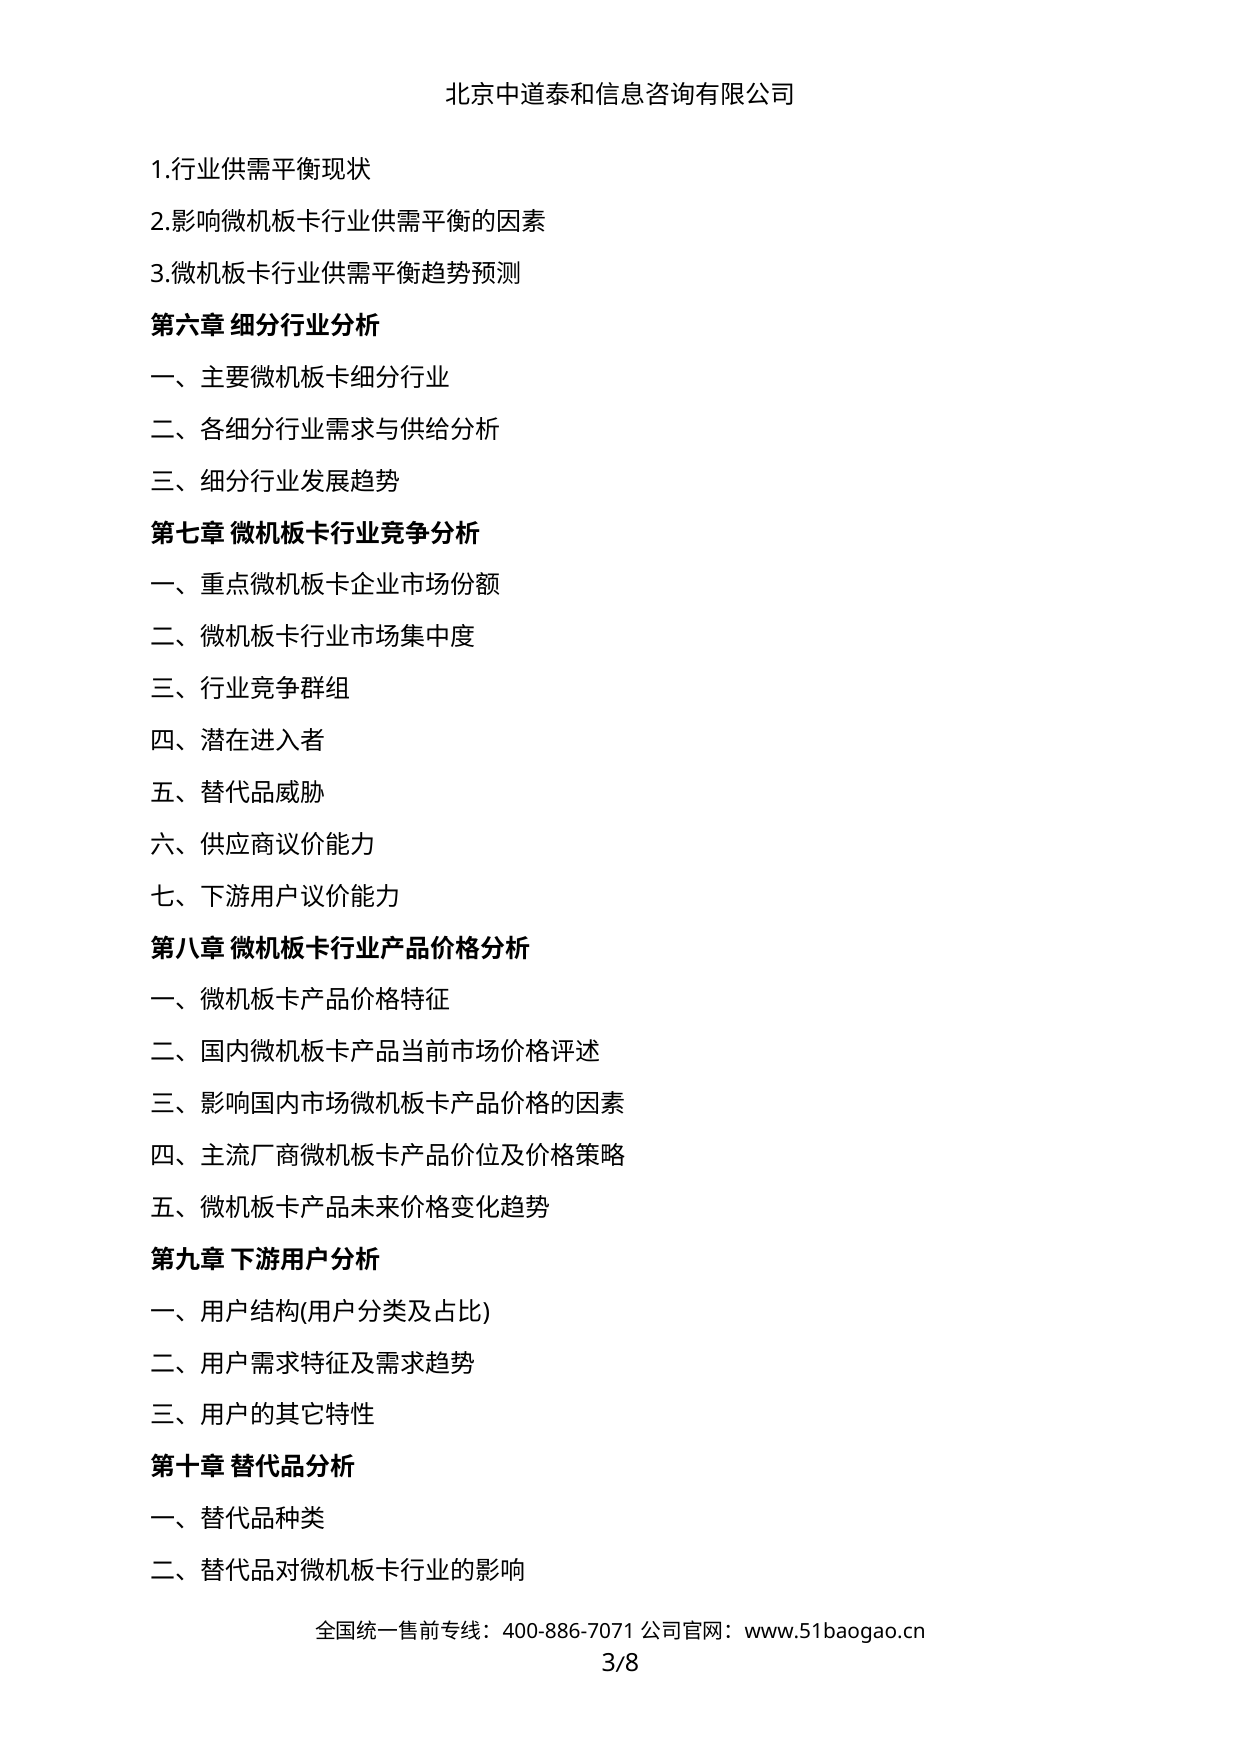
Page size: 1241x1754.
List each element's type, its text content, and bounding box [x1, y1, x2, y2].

text 四、主流厂商微机板卡产品价位及价格策略 [150, 1136, 1090, 1172]
text 二、国内微机板卡产品当前市场价格评述 [150, 1032, 1090, 1068]
text 第九章 下游用户分析 [150, 1239, 1090, 1276]
text 2.影响微机板卡行业供需平衡的因素 [150, 202, 1090, 238]
text 1.行业供需平衡现状 [150, 150, 1090, 186]
text 二、用户需求特征及需求趋势 [150, 1343, 1090, 1379]
text 四、潜在进入者 [150, 721, 1090, 757]
text 第七章 微机板卡行业竞争分析 [150, 513, 1090, 549]
text 五、替代品威胁 [150, 772, 1090, 809]
text 一、微机板卡产品价格特征 [150, 980, 1090, 1016]
text 三、行业竞争群组 [150, 669, 1090, 705]
text 一、主要微机板卡细分行业 [150, 357, 1090, 394]
text 一、用户结构(用户分类及占比) [150, 1291, 1090, 1327]
text 六、供应商议价能力 [150, 824, 1090, 861]
text 五、微机板卡产品未来价格变化趋势 [150, 1187, 1090, 1224]
text 一、替代品种类 [150, 1499, 1090, 1535]
text 第六章 细分行业分析 [150, 306, 1090, 342]
text 七、下游用户议价能力 [150, 876, 1090, 912]
text 第八章 微机板卡行业产品价格分析 [150, 928, 1090, 964]
text 二、微机板卡行业市场集中度 [150, 617, 1090, 653]
text 第十章 替代品分析 [150, 1447, 1090, 1483]
text 三、用户的其它特性 [150, 1395, 1090, 1431]
text 三、影响国内市场微机板卡产品价格的因素 [150, 1084, 1090, 1120]
text 二、各细分行业需求与供给分析 [150, 409, 1090, 446]
text 二、替代品对微机板卡行业的影响 [150, 1551, 1090, 1587]
text 一、重点微机板卡企业市场份额 [150, 565, 1090, 601]
text 3.微机板卡行业供需平衡趋势预测 [150, 254, 1090, 290]
text 三、细分行业发展趋势 [150, 461, 1090, 497]
